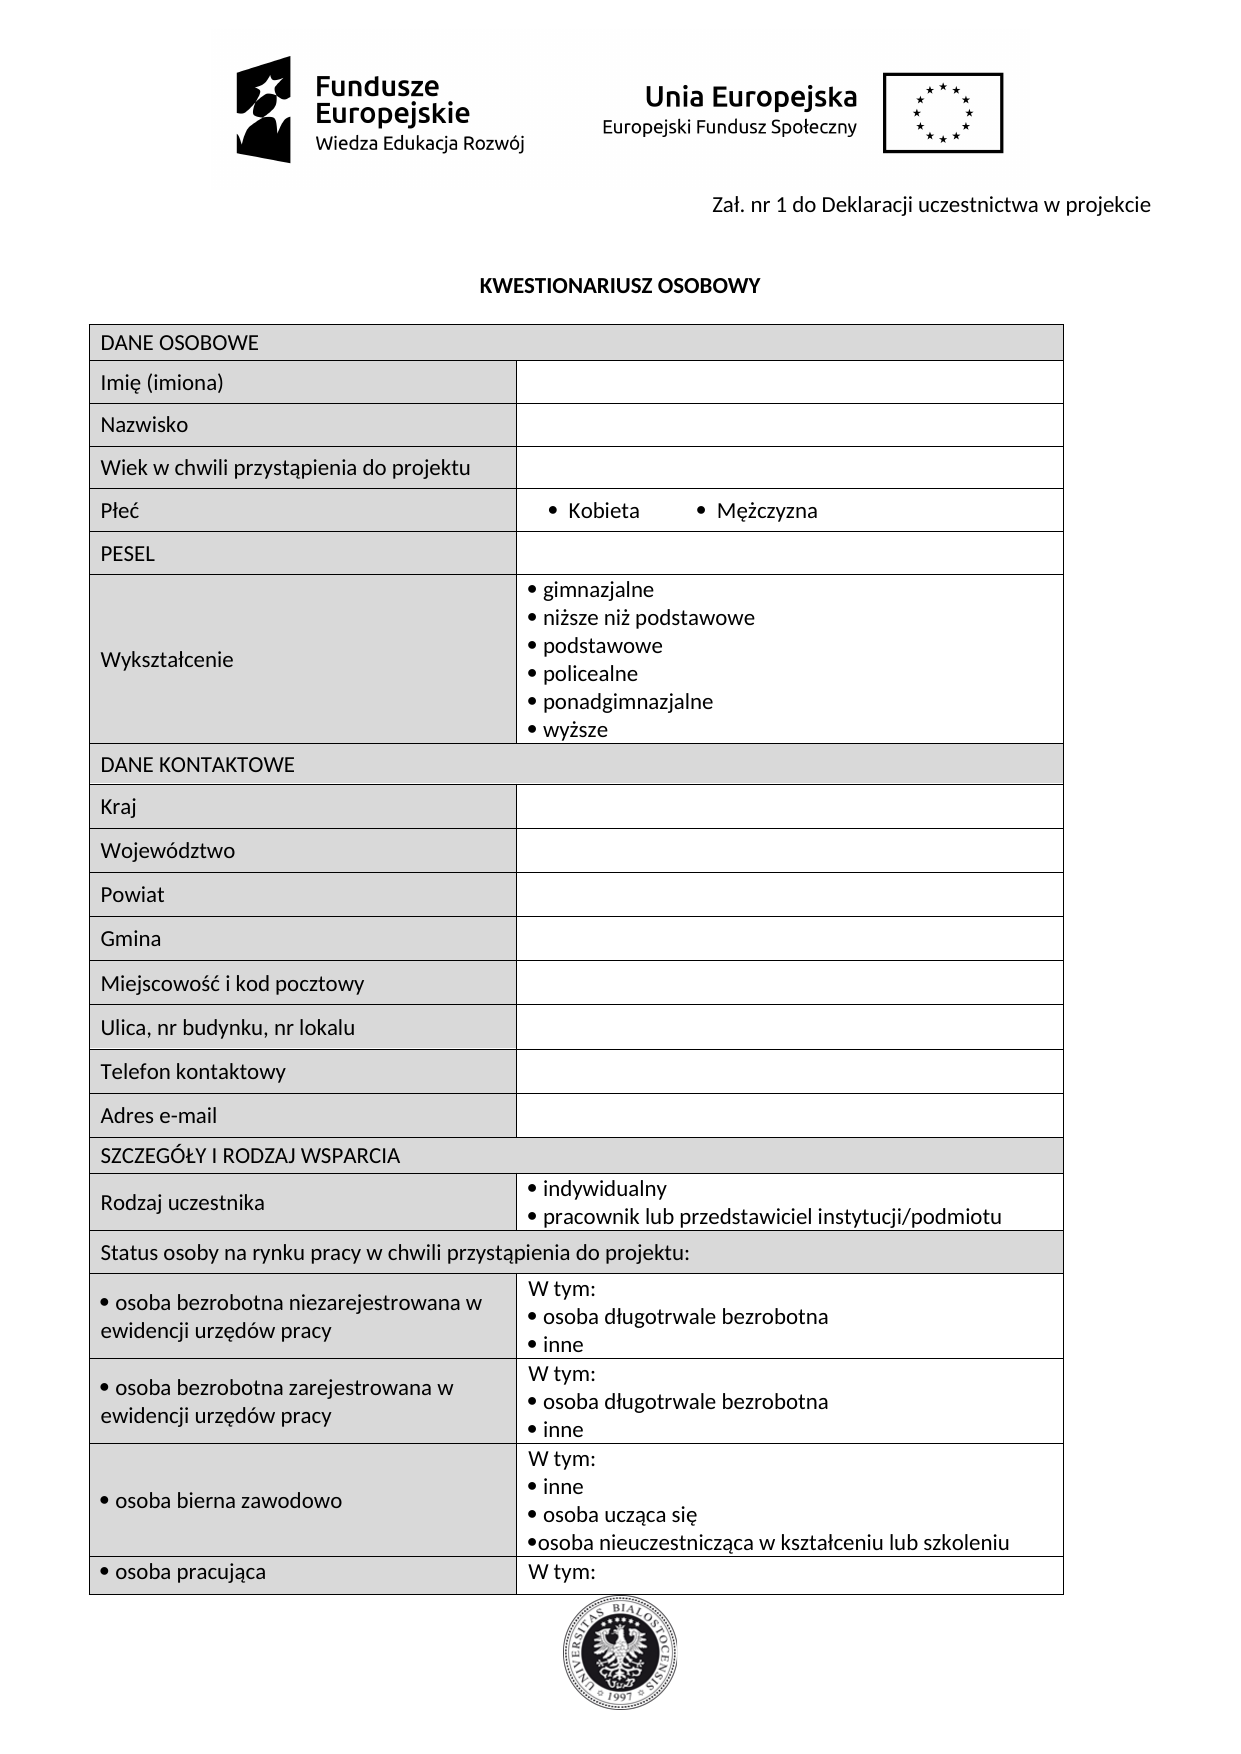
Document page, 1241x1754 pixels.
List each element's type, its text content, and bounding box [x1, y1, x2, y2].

table_cell [517, 1005, 1063, 1048]
table_cell indywidualny pracownik lub przedstawiciel instytucji/podmiotu [517, 1174, 1063, 1230]
table_cell osoba pracująca [90, 1557, 516, 1594]
table_cell osoba bierna zawodowo [90, 1444, 516, 1556]
picture [563, 1595, 678, 1710]
table_cell Nazwisko [90, 404, 516, 446]
table_cell Adres e-mail [90, 1094, 516, 1137]
table_cell [517, 785, 1063, 828]
table_cell Województwo [90, 829, 516, 872]
table_cell Wiek w chwili przystąpienia do projektu [90, 447, 516, 488]
table_cell SZCZEGÓŁY I RODZAJ WSPARCIA [90, 1138, 1063, 1173]
table_cell Telefon kontaktowy [90, 1050, 516, 1093]
table_cell [517, 961, 1063, 1004]
table_cell Gmina [90, 917, 516, 960]
table_cell Wykształcenie [90, 575, 516, 743]
table_cell Powiat [90, 873, 516, 916]
table_cell Imię (imiona) [90, 361, 516, 403]
text Zał. nr 1 do Deklaracji uczestnictwa w projekcie [89, 190, 1152, 218]
text KWESTIONARIUSZ OSOBOWY [89, 271, 1152, 299]
table_cell [517, 447, 1063, 488]
table_cell [517, 1094, 1063, 1137]
table_cell [517, 829, 1063, 872]
table_cell Miejscowość i kod pocztowy [90, 961, 516, 1004]
table_cell osoba bezrobotna zarejestrowana w ewidencji urzędów pracy [90, 1359, 516, 1443]
picture [210, 29, 1030, 190]
table_cell W tym: inne osoba ucząca się osoba nieuczestnicząca w kształceniu lub szkoleniu [517, 1444, 1063, 1556]
table_header DANE OSOBOWE [90, 325, 1063, 360]
table_cell [517, 1050, 1063, 1093]
table_cell Kobieta Mężczyzna [517, 489, 1063, 531]
table_cell Rodzaj uczestnika [90, 1174, 516, 1230]
table_cell Ulica, nr budynku, nr lokalu [90, 1005, 516, 1048]
table_cell [517, 361, 1063, 403]
table_cell [517, 404, 1063, 446]
table_cell W tym: osoba długotrwale bezrobotna inne [517, 1274, 1063, 1358]
table_cell Status osoby na rynku pracy w chwili przystąpienia do projektu: [90, 1231, 1063, 1273]
table_cell [517, 532, 1063, 574]
table_cell gimnazjalne niższe niż podstawowe podstawowe policealne ponadgimnazjalne wyższe [517, 575, 1063, 743]
table_cell [517, 917, 1063, 960]
table_cell osoba bezrobotna niezarejestrowana w ewidencji urzędów pracy [90, 1274, 516, 1358]
table_cell Płeć [90, 489, 516, 531]
table_cell PESEL [90, 532, 516, 574]
table_cell Kraj [90, 785, 516, 828]
table_cell DANE KONTAKTOWE [90, 744, 1063, 783]
table_cell [517, 873, 1063, 916]
table_cell W tym: osoba długotrwale bezrobotna inne [517, 1359, 1063, 1443]
